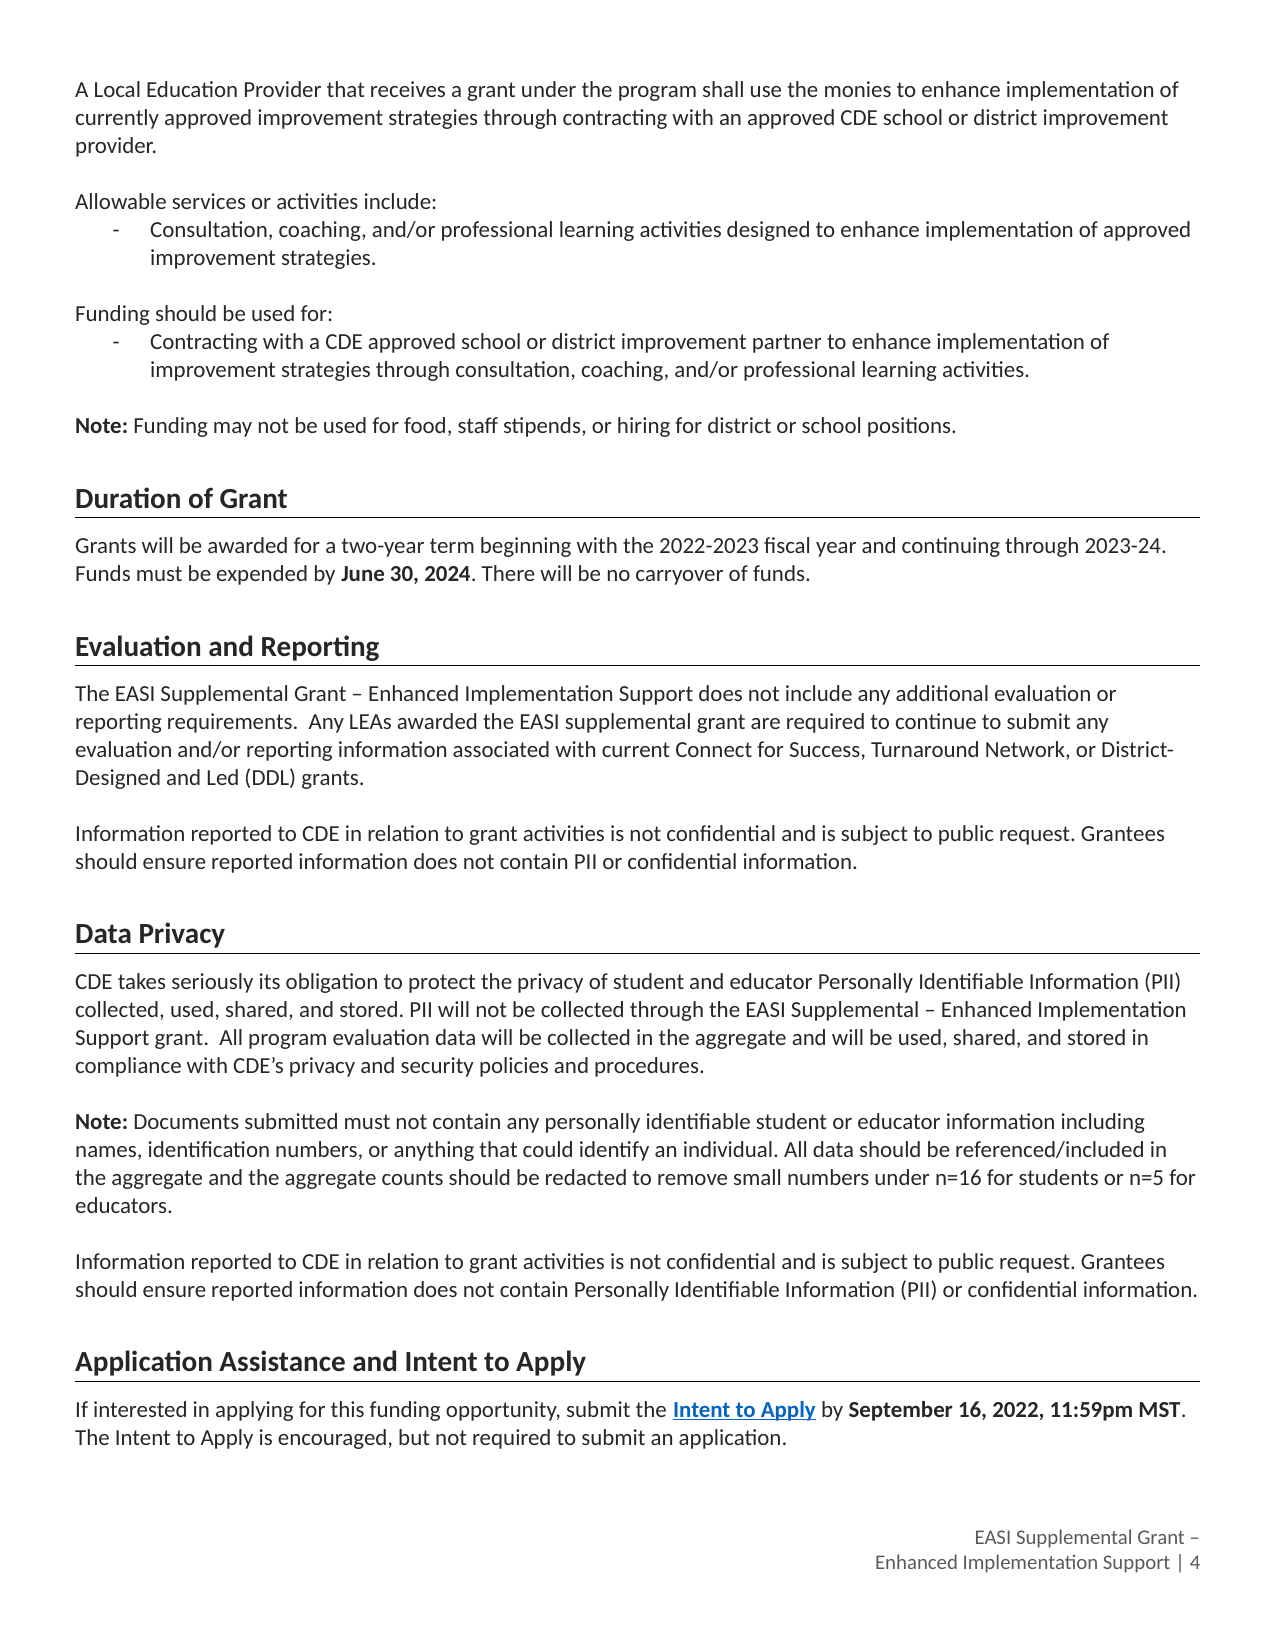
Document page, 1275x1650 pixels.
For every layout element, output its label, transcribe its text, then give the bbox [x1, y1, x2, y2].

subtitle Application Assistance and Intent to Apply [75, 1343, 1200, 1381]
text A Local Education Provider that receives a grant under the program shall use the monies to enhance implementation of currently approved improvement strategies through contracting with an approved CDE school or district improvement provider. [75, 75, 1200, 159]
subtitle Evaluation and Reporting [75, 628, 1200, 665]
list Consultation, coaching, and/or professional learning activities designed to enhance implementation of approved improvement strategies. [112, 215, 1200, 271]
text Information reported to CDE in relation to grant activities is not confidential and is subject to public request. Grantees should ensure reported information does not contain PII or confidential information. [75, 819, 1200, 875]
text The EASI Supplemental Grant – Enhanced Implementation Support does not include any additional evaluation or reporting requirements. Any LEAs awarded the EASI supplemental grant are required to continue to submit any evaluation and/or reporting information associated with current Connect for Success, Turnaround Network, or District-Designed and Led (DDL) grants. [75, 679, 1200, 791]
text Grants will be awarded for a two-year term beginning with the 2022-2023 fiscal year and continuing through 2023-24. Funds must be expended by June 30, 2024. There will be no carryover of funds. [75, 531, 1200, 587]
text Note: Funding may not be used for food, staff stipends, or hiring for district or school positions. [75, 411, 1200, 439]
text Note: Documents submitted must not contain any personally identifiable student or educator information including names, identification numbers, or anything that could identify an individual. All data should be referenced/included in the aggregate and the aggregate counts should be redacted to remove small numbers under n=16 for students or n=5 for educators. [75, 1107, 1200, 1219]
text If interested in applying for this funding opportunity, submit the Intent to Apply by September 16, 2022, 11:59pm MST. The Intent to Apply is encouraged, but not required to submit an application. [75, 1395, 1200, 1451]
text Allowable services or activities include: [75, 187, 1200, 215]
subtitle Data Privacy [75, 916, 1200, 953]
text Funding should be used for: [75, 299, 1200, 327]
text Information reported to CDE in relation to grant activities is not confidential and is subject to public request. Grantees should ensure reported information does not contain Personally Identifiable Information (PII) or confidential information. [75, 1247, 1200, 1303]
subtitle Duration of Grant [75, 480, 1200, 517]
list Contracting with a CDE approved school or district improvement partner to enhance implementation of improvement strategies through consultation, coaching, and/or professional learning activities. [112, 327, 1200, 383]
text CDE takes seriously its obligation to protect the privacy of student and educator Personally Identifiable Information (PII) collected, used, shared, and stored. PII will not be collected through the EASI Supplemental – Enhanced Implementation Support grant. All program evaluation data will be collected in the aggregate and will be used, shared, and stored in compliance with CDE’s privacy and security policies and procedures. [75, 967, 1200, 1079]
